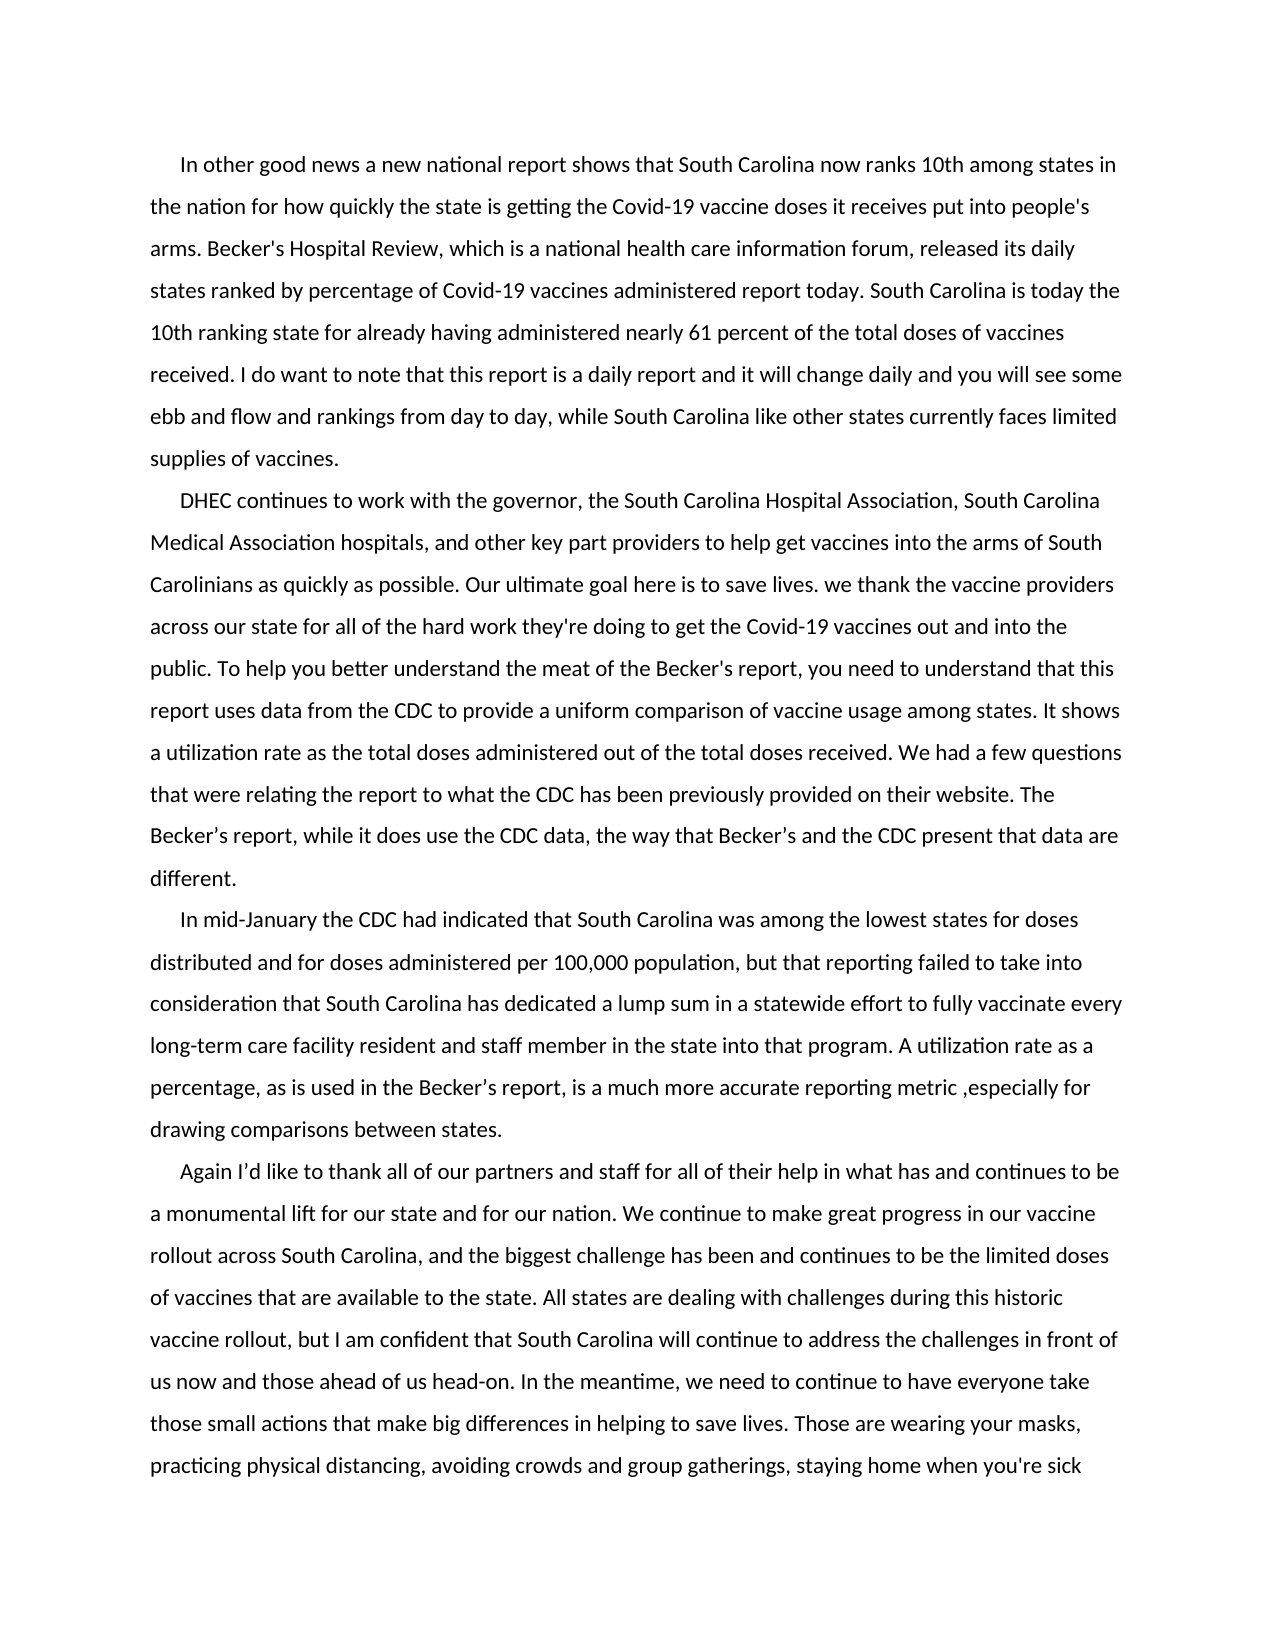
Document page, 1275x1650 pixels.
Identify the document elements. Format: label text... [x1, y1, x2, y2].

text DHEC continues to work with the governor, the South Carolina Hospital Association, South Carolina Medical Association hospitals, and other key part providers to help get vaccines into the arms of South Carolinians as quickly as possible. Our ultimate goal here is to save lives. we thank the vaccine providers across our state for all of the hard work they're doing to get the Covid-19 vaccines out and into the public. To help you better understand the meat of the Becker's report, you need to understand that this report uses data from the CDC to provide a uniform comparison of vaccine usage among states. It shows a utilization rate as the total doses administered out of the total doses received. We had a few questions that were relating the report to what the CDC has been previously provided on their website. The Becker’s report, while it does use the CDC data, the way that Becker’s and the CDC present that data are different. [150, 486, 1125, 892]
text In mid-January the CDC had indicated that South Carolina was among the lowest states for doses distributed and for doses administered per 100,000 population, but that reporting failed to take into consideration that South Carolina has dedicated a lump sum in a statewide effort to fully vaccinate every long-term care facility resident and staff member in the state into that program. A utilization rate as a percentage, as is used in the Becker’s report, is a much more accurate reporting metric ,especially for drawing comparisons between states. [150, 906, 1125, 1143]
text In other good news a new national report shows that South Carolina now ranks 10th among states in the nation for how quickly the state is getting the Covid-19 vaccine doses it receives put into people's arms. Becker's Hospital Review, which is a national health care information forum, released its daily states ranked by percentage of Covid-19 vaccines administered report today. South Carolina is today the 10th ranking state for already having administered nearly 61 percent of the total doses of vaccines received. I do want to note that this report is a daily report and it will change daily and you will see some ebb and flow and rankings from day to day, while South Carolina like other states currently faces limited supplies of vaccines. [150, 150, 1125, 472]
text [150, 1157, 1125, 1479]
